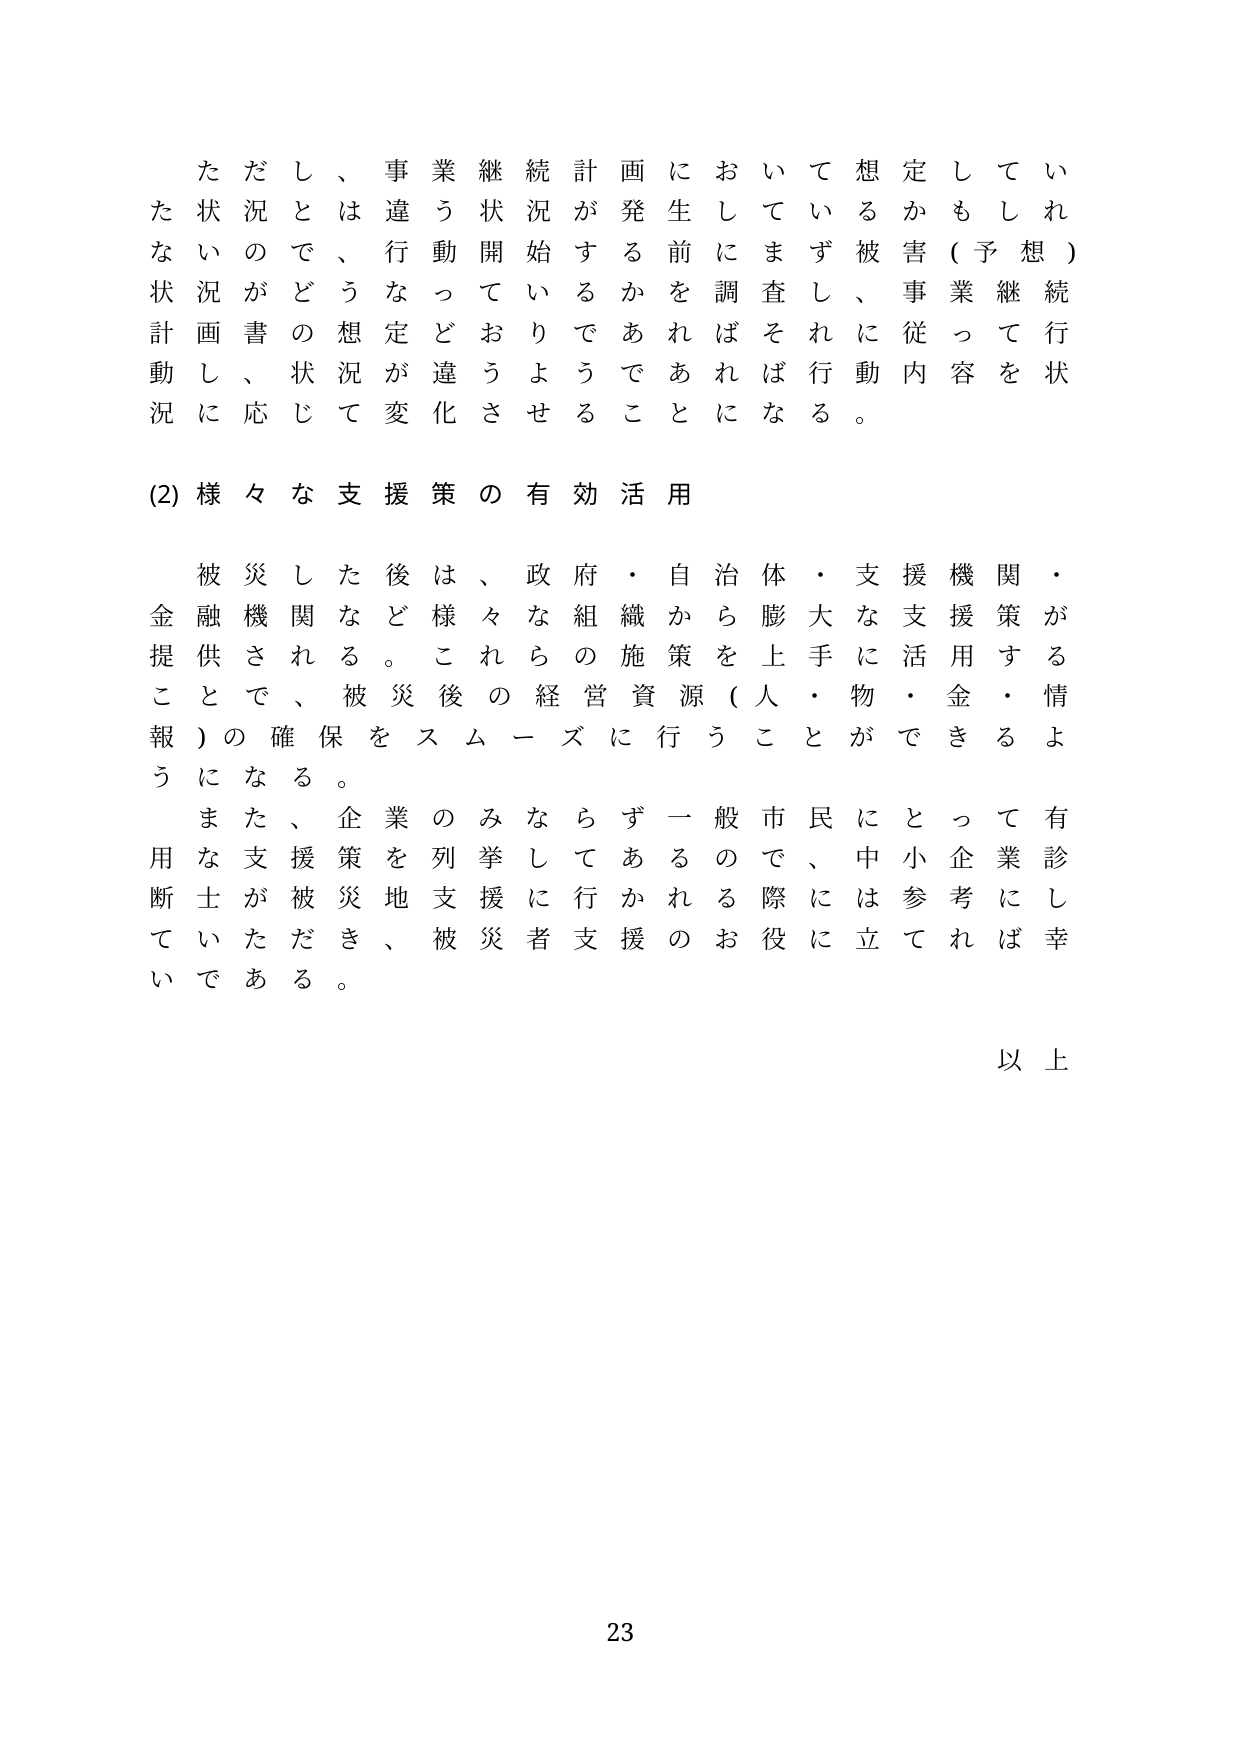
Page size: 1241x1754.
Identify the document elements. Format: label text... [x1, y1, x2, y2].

text 被災した後は、政府・自治体・支援機関・金融機関など様々な組織から膨大な支援策が提供される。これらの施策を上手に活用することで、被災後の経営資源(人・物・金・情報)の確保をスムーズに行うことができるようになる。 [149, 554, 1091, 796]
text (2)様々な支援策の有効活用 [149, 473, 1091, 513]
text また、企業のみならず一般市民にとって有用な支援策を列挙してあるので、中小企業診断士が被災地支援に行かれる際には参考にしていただき、被災者支援のお役に立てれば幸いである。 [149, 796, 1091, 998]
text 以上 [149, 1039, 1091, 1079]
text ただし、事業継続計画において想定していた状況とは違う状況が発生しているかもしれないので、行動開始する前にまず被害(予想)状況がどうなっているかを調査し、事業継続計画書の想定どおりであればそれに従って行動し、状況が違うようであれば行動内容を状況に応じて変化させることになる。 [149, 149, 1091, 432]
